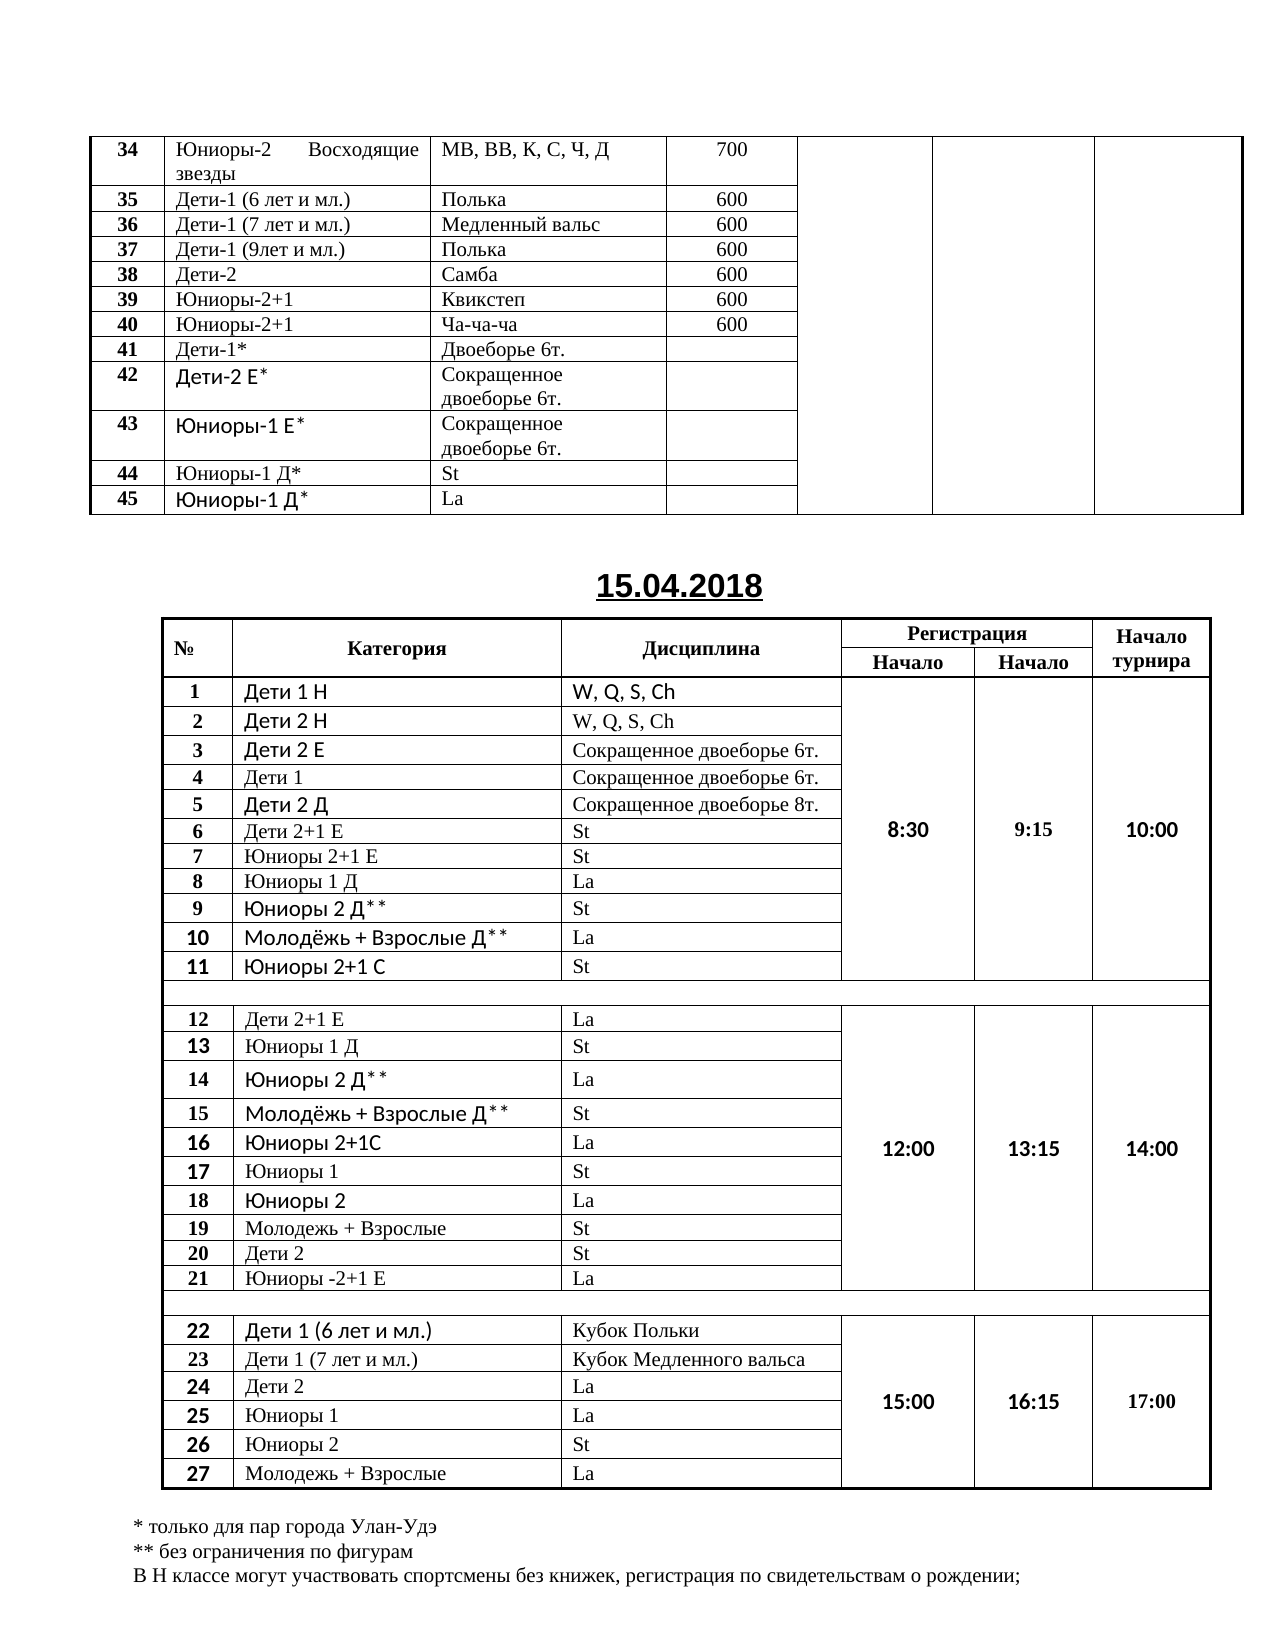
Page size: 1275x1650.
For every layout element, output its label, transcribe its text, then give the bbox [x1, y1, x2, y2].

table_cell Полька [431, 186, 666, 211]
text В Н классе могут участвовать спортсмены без книжек, регистрация по свидетельствам о рождении; [133, 1563, 1225, 1587]
table_cell St [562, 952, 841, 980]
table_cell 26 [164, 1430, 233, 1458]
table_cell 41 [92, 337, 164, 361]
table_cell 8:30 [842, 678, 974, 980]
table_cell Дети 2+1 Е [234, 1006, 561, 1031]
table_cell 18 [164, 1186, 233, 1214]
table_cell МВ, ВВ, К, С, Ч, Д [431, 137, 666, 185]
table_cell Дети 2 Д [233, 790, 561, 818]
table_cell St [562, 1032, 841, 1059]
table_cell Дети-1 (7 лет и мл.) [165, 212, 430, 236]
table_cell La [562, 1459, 841, 1487]
table_cell 11 [164, 952, 232, 980]
table_cell 13 [164, 1032, 233, 1059]
table_cell Юниоры 1 Д [233, 869, 561, 893]
table_cell Юниоры-2 Восходящие звезды [165, 137, 430, 185]
table_cell W, Q, S, Ch [562, 707, 841, 734]
table_cell Юниоры-1 Д* [165, 486, 430, 514]
table_cell 34 [92, 137, 164, 185]
table_cell 19 [164, 1215, 233, 1239]
text * только для пар города Улан-Удэ [133, 1514, 1225, 1538]
table_cell 16:15 [975, 1316, 1092, 1487]
text ** без ограничения по фигурам [133, 1538, 1225, 1563]
table_cell 600 [667, 237, 797, 261]
table_cell 44 [92, 461, 164, 484]
table_cell 5 [164, 790, 232, 818]
table_cell 37 [92, 237, 164, 261]
table_cell 36 [92, 212, 164, 236]
table_cell Дети 1 [233, 765, 561, 789]
table_header Категория [233, 620, 561, 676]
table_cell 25 [164, 1401, 233, 1429]
table_cell 700 [667, 137, 797, 185]
table_cell Молодежь + Взрослые [234, 1215, 561, 1239]
table_cell Кубок Медленного вальса [562, 1345, 841, 1371]
table_cell Юниоры 2 Д** [233, 894, 561, 922]
table_cell 22 [164, 1316, 233, 1344]
table_cell [667, 337, 797, 361]
table_cell Юниоры-2+1 [165, 312, 430, 336]
table_cell Квикстеп [431, 287, 666, 311]
table_cell La [562, 1186, 841, 1214]
table_cell Юниоры 2+1 Е [233, 844, 561, 868]
table_cell Дети-1 (6 лет и мл.) [165, 186, 430, 211]
table_cell 35 [92, 186, 164, 211]
table_cell 17 [164, 1157, 233, 1185]
table_cell [667, 486, 797, 514]
table_cell La [562, 1372, 841, 1400]
table_cell 10:00 [1093, 678, 1209, 980]
table_cell Молодёжь + Взрослые Д** [233, 923, 561, 951]
table_cell La [562, 1266, 841, 1290]
table_cell 7 [164, 844, 232, 868]
table_cell St [562, 1215, 841, 1239]
table_cell 38 [92, 262, 164, 286]
table_cell Медленный вальс [431, 212, 666, 236]
table_cell 21 [164, 1266, 233, 1290]
table_cell 12 [164, 1006, 233, 1031]
table_cell 10 [164, 923, 232, 951]
table_cell Юниоры-2+1 [165, 287, 430, 311]
table_cell Дети-2 [165, 262, 430, 286]
table_cell [667, 461, 797, 484]
table_cell Самба [431, 262, 666, 286]
table_cell Юниоры 2+1 C [233, 952, 561, 980]
table_cell La [562, 1006, 841, 1031]
table_cell La [562, 923, 841, 951]
table_cell 20 [164, 1241, 233, 1264]
table_cell Дети 2 [234, 1241, 561, 1264]
table_cell Дети-1* [165, 337, 430, 361]
table_cell Молодежь + Взрослые [234, 1459, 561, 1487]
table_cell St [562, 1430, 841, 1458]
table_cell 17:00 [1093, 1316, 1209, 1487]
table_cell 6 [164, 819, 232, 843]
table_cell Юниоры-1 Д* [165, 461, 430, 484]
table_cell Сокращенное двоеборье 6т. [562, 736, 841, 764]
table_cell 12:00 [842, 1006, 974, 1290]
table_cell 14:00 [1093, 1006, 1209, 1290]
text 15.04.2018 [133, 566, 1225, 604]
table_cell 1 [164, 678, 232, 706]
table_cell Юниоры -2+1 Е [234, 1266, 561, 1290]
table_cell Юниоры 2+1С [234, 1128, 561, 1156]
table_cell Дети-2 E* [165, 362, 430, 410]
table_cell 24 [164, 1372, 233, 1400]
table_cell Дети 2 [234, 1372, 561, 1400]
table_cell Дети-1 (9лет и мл.) [165, 237, 430, 261]
table_cell 45 [92, 486, 164, 514]
table_header Дисциплина [562, 620, 841, 676]
table_cell Юниоры 2 [234, 1430, 561, 1458]
table_cell Сокращенное двоеборье 6т. [562, 765, 841, 789]
table_cell [667, 411, 797, 459]
table_cell 43 [92, 411, 164, 459]
table_cell St [562, 1241, 841, 1264]
table_cell 23 [164, 1345, 233, 1371]
table_cell 600 [667, 262, 797, 286]
table_cell Дети 2 Е [233, 736, 561, 764]
table_cell Юниоры 2 [234, 1186, 561, 1214]
table_cell Полька [431, 237, 666, 261]
table_cell 40 [92, 312, 164, 336]
table_cell 14 [164, 1061, 233, 1098]
table_cell St [562, 819, 841, 843]
table_cell 39 [92, 287, 164, 311]
table_cell 600 [667, 312, 797, 336]
table_cell [667, 362, 797, 410]
table_cell Начало [975, 648, 1092, 676]
table_cell La [562, 1401, 841, 1429]
table_cell Юниоры 2 Д** [234, 1061, 561, 1098]
table_cell 15 [164, 1099, 233, 1127]
table_cell Сокращенное двоеборье 6т. [431, 362, 666, 410]
table_header № [164, 620, 232, 676]
table_cell 4 [164, 765, 232, 789]
table_cell 9:15 [975, 678, 1092, 980]
table_cell Сокращенное двоеборье 8т. [562, 790, 841, 818]
table_cell St [562, 1157, 841, 1185]
table_cell La [562, 1128, 841, 1156]
table_header Начало турнира [1093, 620, 1209, 676]
table_cell 27 [164, 1459, 233, 1487]
table_cell W, Q, S, Ch [562, 678, 841, 706]
table_cell 9 [164, 894, 232, 922]
table_cell Сокращенное двоеборье 6т. [431, 411, 666, 459]
table_cell 8 [164, 869, 232, 893]
table_cell 42 [92, 362, 164, 410]
table_cell Юниоры 1 [234, 1401, 561, 1429]
table_cell Кубок Польки [562, 1316, 841, 1344]
table_cell St [562, 894, 841, 922]
table_cell 2 [164, 707, 232, 734]
table_cell La [562, 1061, 841, 1098]
table_cell La [562, 869, 841, 893]
table_cell 600 [667, 212, 797, 236]
table_cell Юниоры 1 Д [234, 1032, 561, 1059]
table_cell Юниоры 1 [234, 1157, 561, 1185]
table_cell St [431, 461, 666, 484]
table_cell Дети 1 (6 лет и мл.) [234, 1316, 561, 1344]
table_cell 13:15 [975, 1006, 1092, 1290]
table_cell St [562, 844, 841, 868]
table_cell St [562, 1099, 841, 1127]
table_cell 15:00 [842, 1316, 974, 1487]
table_cell Ча-ча-ча [431, 312, 666, 336]
table_cell La [431, 486, 666, 514]
table_cell Дети 2 Н [233, 707, 561, 734]
table_cell [164, 1291, 1209, 1315]
table_cell Юниоры-1 Е* [165, 411, 430, 459]
table_cell 600 [667, 186, 797, 211]
table_cell Двоеборье 6т. [431, 337, 666, 361]
table_cell Дети 2+1 Е [233, 819, 561, 843]
table_cell Начало [842, 648, 974, 676]
table_cell [164, 981, 1209, 1005]
table_cell Дети 1 Н [233, 678, 561, 706]
table_cell Молодёжь + Взрослые Д** [234, 1099, 561, 1127]
table_cell 3 [164, 736, 232, 764]
table_cell 16 [164, 1128, 233, 1156]
table_header Регистрация [842, 620, 1092, 647]
table_cell Дети 1 (7 лет и мл.) [234, 1345, 561, 1371]
table_cell 600 [667, 287, 797, 311]
